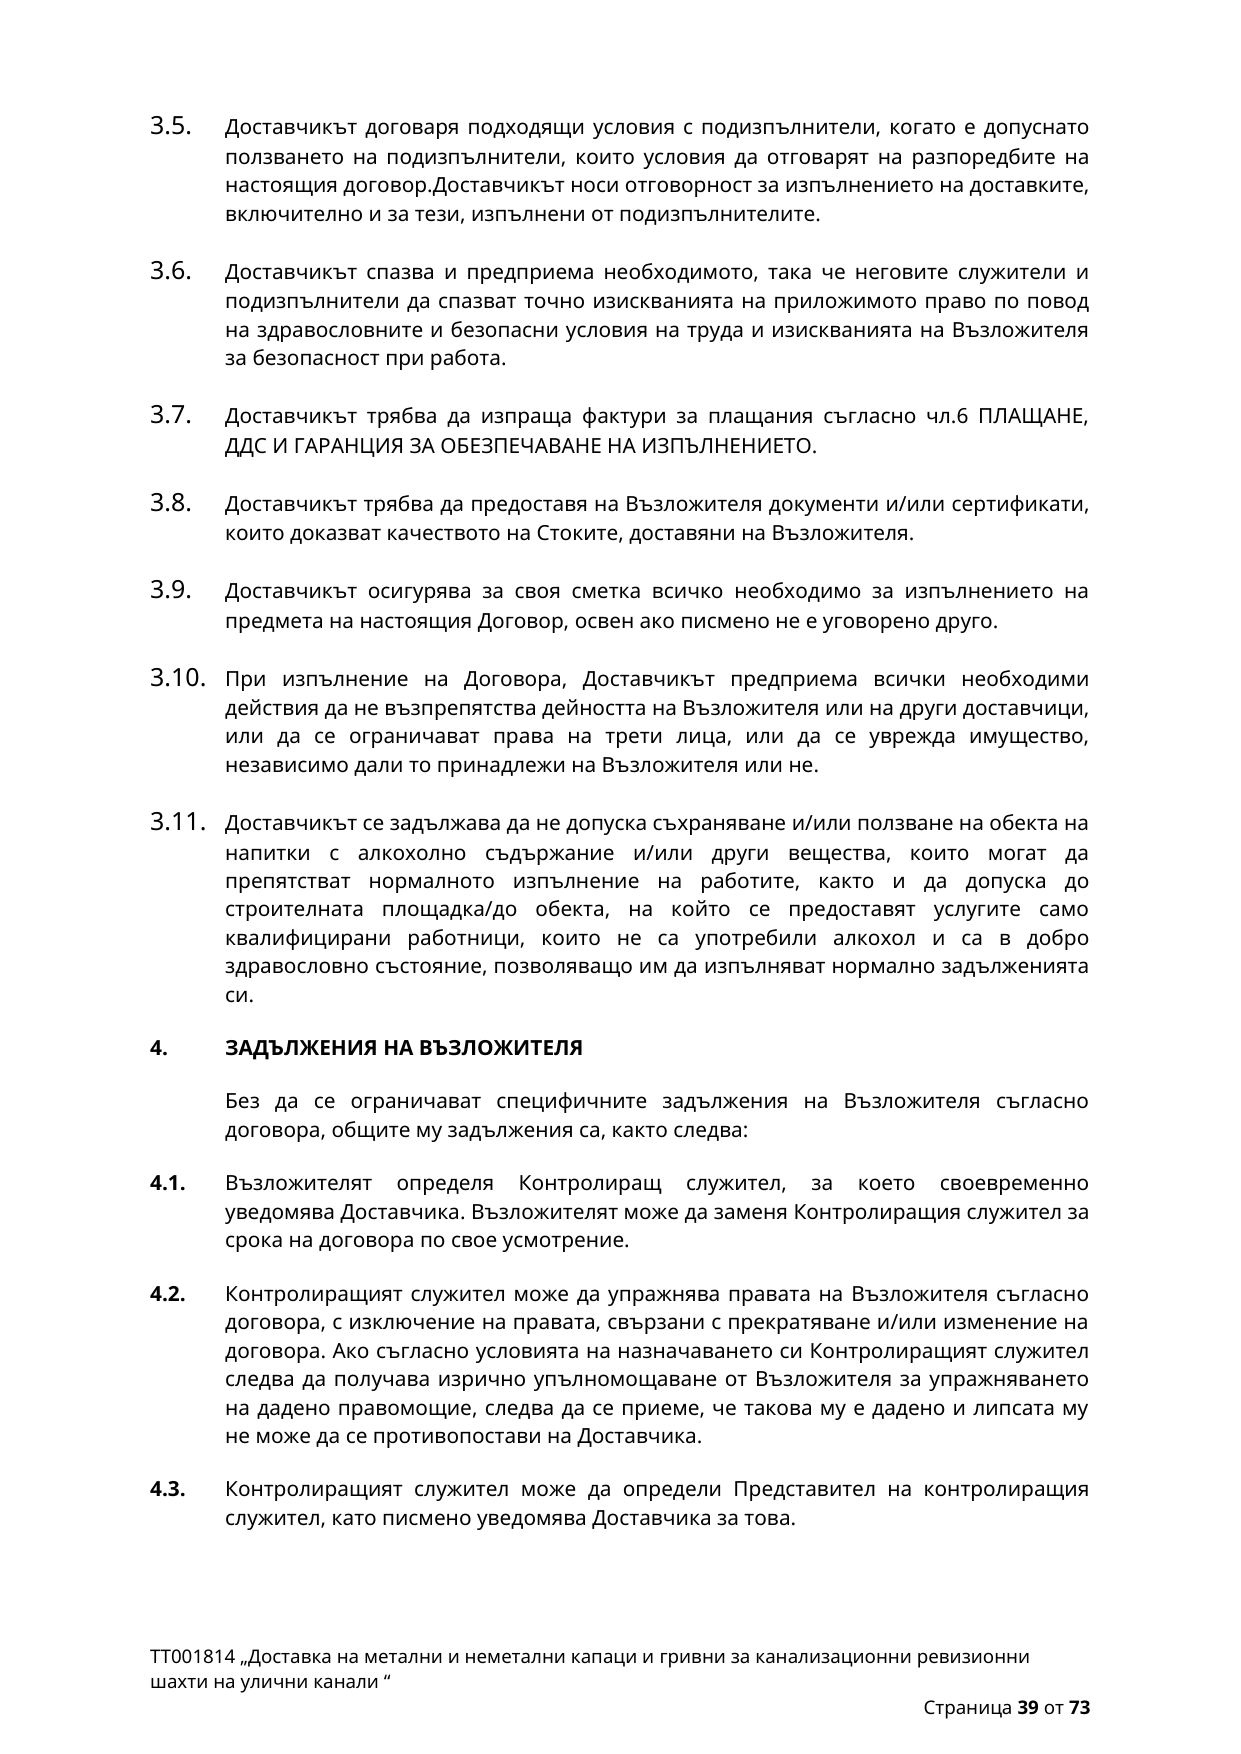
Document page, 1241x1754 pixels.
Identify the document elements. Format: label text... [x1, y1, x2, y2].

list Доставчикът спазва и предприема необходимото, така че неговите служители и подизпълнители да спазват точно изискванията на приложимото право по повод на здравословните и безопасни условия на труда и изискванията на Възложителя за безопасност при работа. [150, 252, 1090, 372]
list ЗАДЪЛЖЕНИЯ НА ВЪЗЛОЖИТЕЛЯ [150, 1033, 1090, 1062]
list Доставчикът осигурява за своя сметка всичко необходимо за изпълнението на предмета на настоящия Договор, освен ако писмено не е уговорено друго. [150, 572, 1090, 634]
list Доставчикът договаря подходящи условия с подизпълнители, когато е допуснато ползването на подизпълнители, които условия да отговарят на разпоредбите на настоящия договор.Доставчикът носи отговорност за изпълнението на доставките, включително и за тези, изпълнени от подизпълнителите. [150, 108, 1090, 227]
text Без да се ограничават специфичните задължения на Възложителя съгласно договора, общите му задължения са, както следва: [225, 1087, 1090, 1143]
list Доставчикът се задължава да не допуска съхраняване и/или ползване на обекта на напитки с алкохолно съдържание и/или други вещества, които могат да препятстват нормалното изпълнение на работите, както и да допуска до строителната площадка/до обекта, на който се предоставят услугите само квалифицирани работници, които не са употребили алкохол и са в добро здравословно състояние, позволяващо им да изпълняват нормално задълженията си. [150, 803, 1090, 1008]
list Доставчикът трябва да изпраща фактури за плащания съгласно чл.6 ПЛАЩАНЕ, ДДС И ГАРАНЦИЯ ЗА ОБЕЗПЕЧАВАНЕ НА ИЗПЪЛНЕНИЕТО. [150, 397, 1090, 459]
list Доставчикът трябва да предоставя на Възложителя документи и/или сертификати, които доказват качеството на Стоките, доставяни на Възложителя. [150, 484, 1090, 547]
list Възложителят определя Контролиращ служител, за което своевременно уведомява Доставчика. Възложителят може да заменя Контролиращия служител за срока на договора по свое усмотрение. [150, 1168, 1090, 1254]
list Контролиращият служител може да определи Представител на контролиращия служител, като писмено уведомява Доставчика за това. [150, 1474, 1090, 1531]
list При изпълнение на Договора, Доставчикът предприема всички необходими действия да не възпрепятства дейността на Възложителя или на други доставчици, или да се ограничават права на трети лица, или да се уврежда имущество, независимо дали то принадлежи на Възложителя или не. [150, 659, 1090, 778]
list Контролиращият служител може да упражнява правата на Възложителя съгласно договора, с изключение на правата, свързани с прекратяване и/или изменение на договора. Ако съгласно условията на назначаването си Контролиращият служител следва да получава изрично упълномощаване от Възложителя за упражняването на дадено правомощие, следва да се приеме, че такова му е дадено и липсата му не може да се противопостави на Доставчика. [150, 1279, 1090, 1449]
